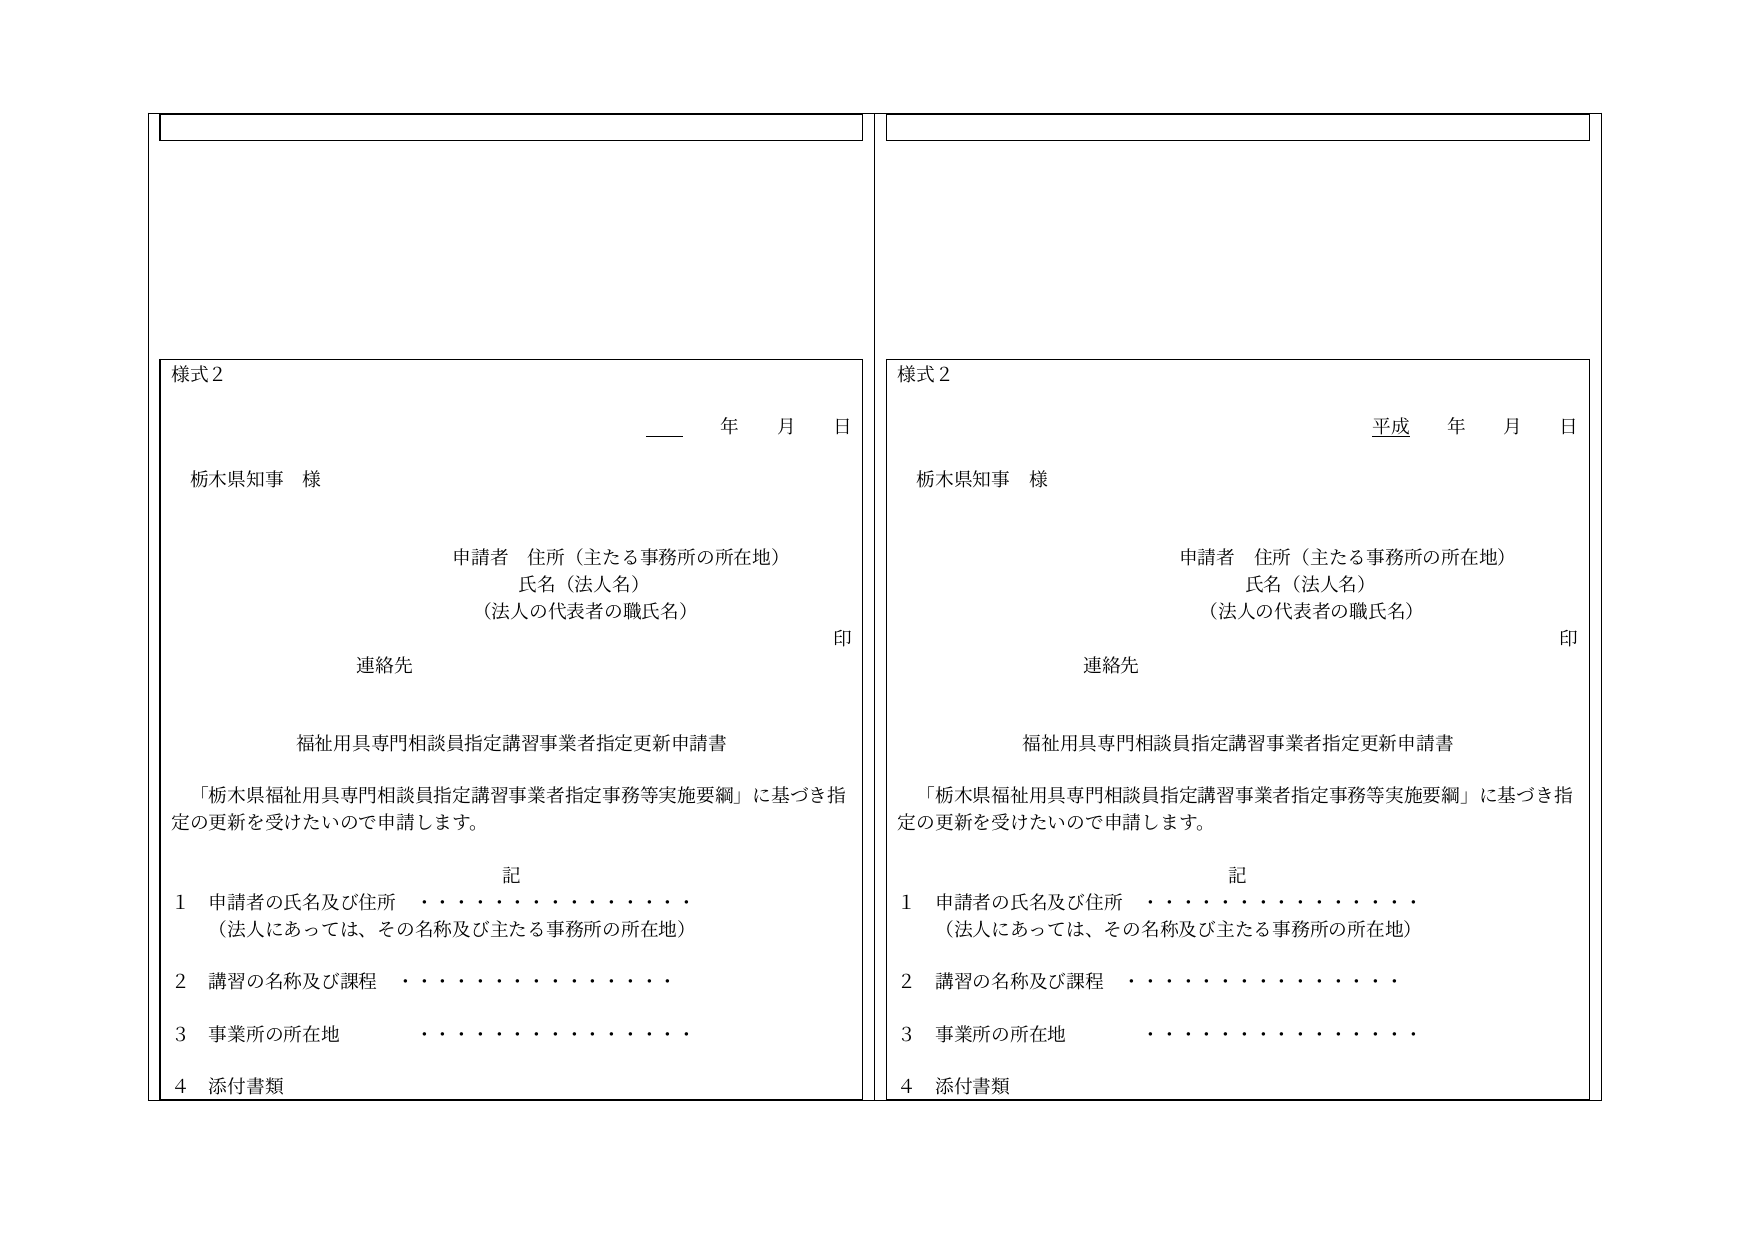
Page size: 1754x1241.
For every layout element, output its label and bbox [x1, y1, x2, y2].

table_cell [875, 114, 1601, 1100]
table_cell [149, 114, 874, 1100]
